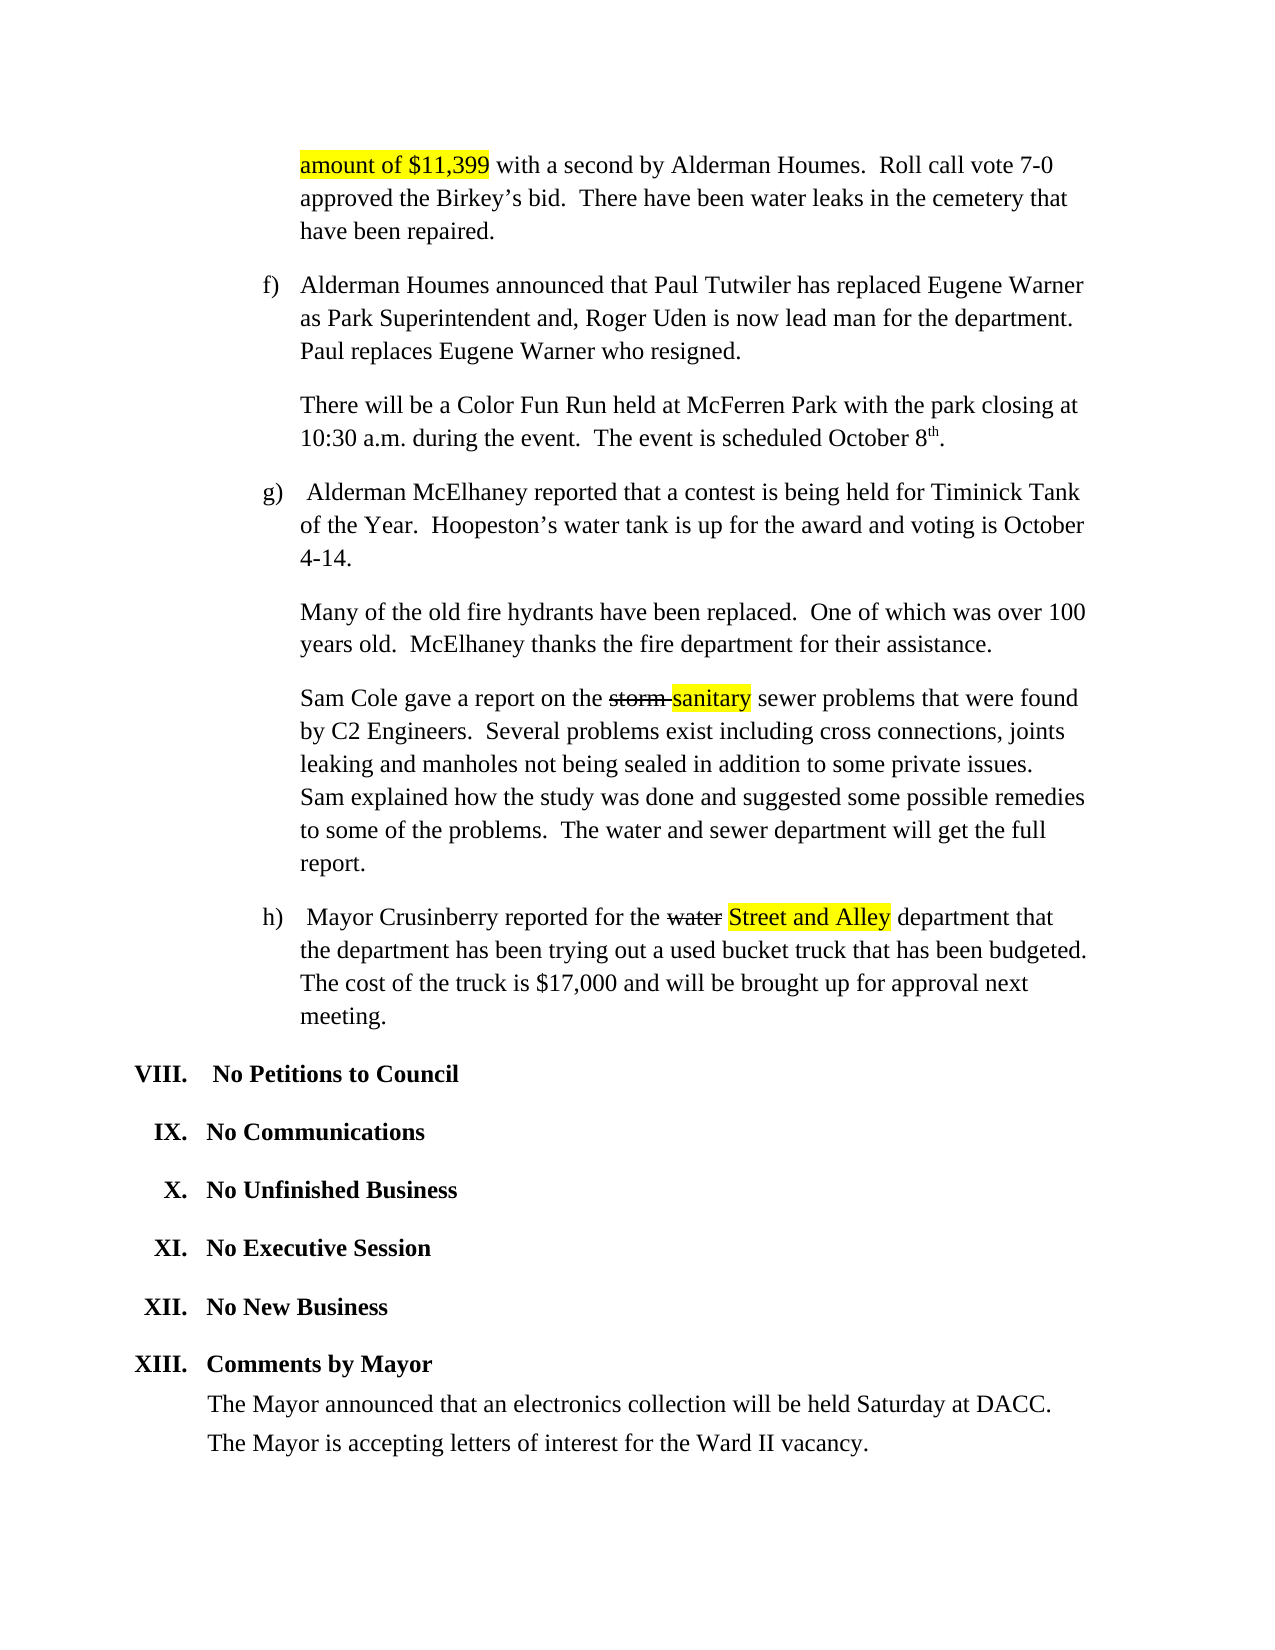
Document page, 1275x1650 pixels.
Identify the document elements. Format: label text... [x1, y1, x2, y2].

list Mayor Crusinberry reported for the water Street and Alley department that the department has been trying out a used bucket truck that has been budgeted. The cost of the truck is $17,000 and will be brought up for approval next meeting. [262, 902, 1087, 1030]
list No Communications [187, 1117, 1087, 1146]
list There will be a Color Fun Run held at McFerren Park with the park closing at 10:30 a.m. during the event. The event is scheduled October 8th. [300, 390, 1087, 452]
list Sam Cole gave a report on the storm sanitary sewer problems that were found by C2 Engineers. Several problems exist including cross connections, joints leaking and manholes not being sealed in addition to some private issues. Sam explained how the study was done and suggested some possible remedies to some of the problems. The water and sewer department will get the full report. [300, 683, 1087, 877]
list No Executive Session [187, 1233, 1087, 1262]
list No New Business [187, 1292, 1087, 1320]
list The Mayor is accepting letters of interest for the Ward II vacancy. [207, 1428, 1087, 1457]
list The Mayor announced that an electronics collection will be held Saturday at DACC. [207, 1389, 1087, 1418]
list No Unfinished Business [187, 1176, 1087, 1204]
list Alderman Houmes announced that Paul Tutwiler has replaced Eugene Warner as Park Superintendent and, Roger Uden is now lead man for the department. Paul replaces Eugene Warner who resigned. [262, 270, 1087, 365]
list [262, 150, 1087, 245]
list Alderman McElhaney reported that a contest is being held for Timinick Tank of the Year. Hoopeston’s water tank is up for the award and voting is October 4-14. [262, 477, 1087, 571]
list No Petitions to Council [187, 1059, 1087, 1088]
list Many of the old fire hydrants have been replaced. One of which was over 100 years old. McElhaney thanks the fire department for their assistance. [300, 597, 1087, 658]
list Comments by Mayor [187, 1349, 1087, 1378]
